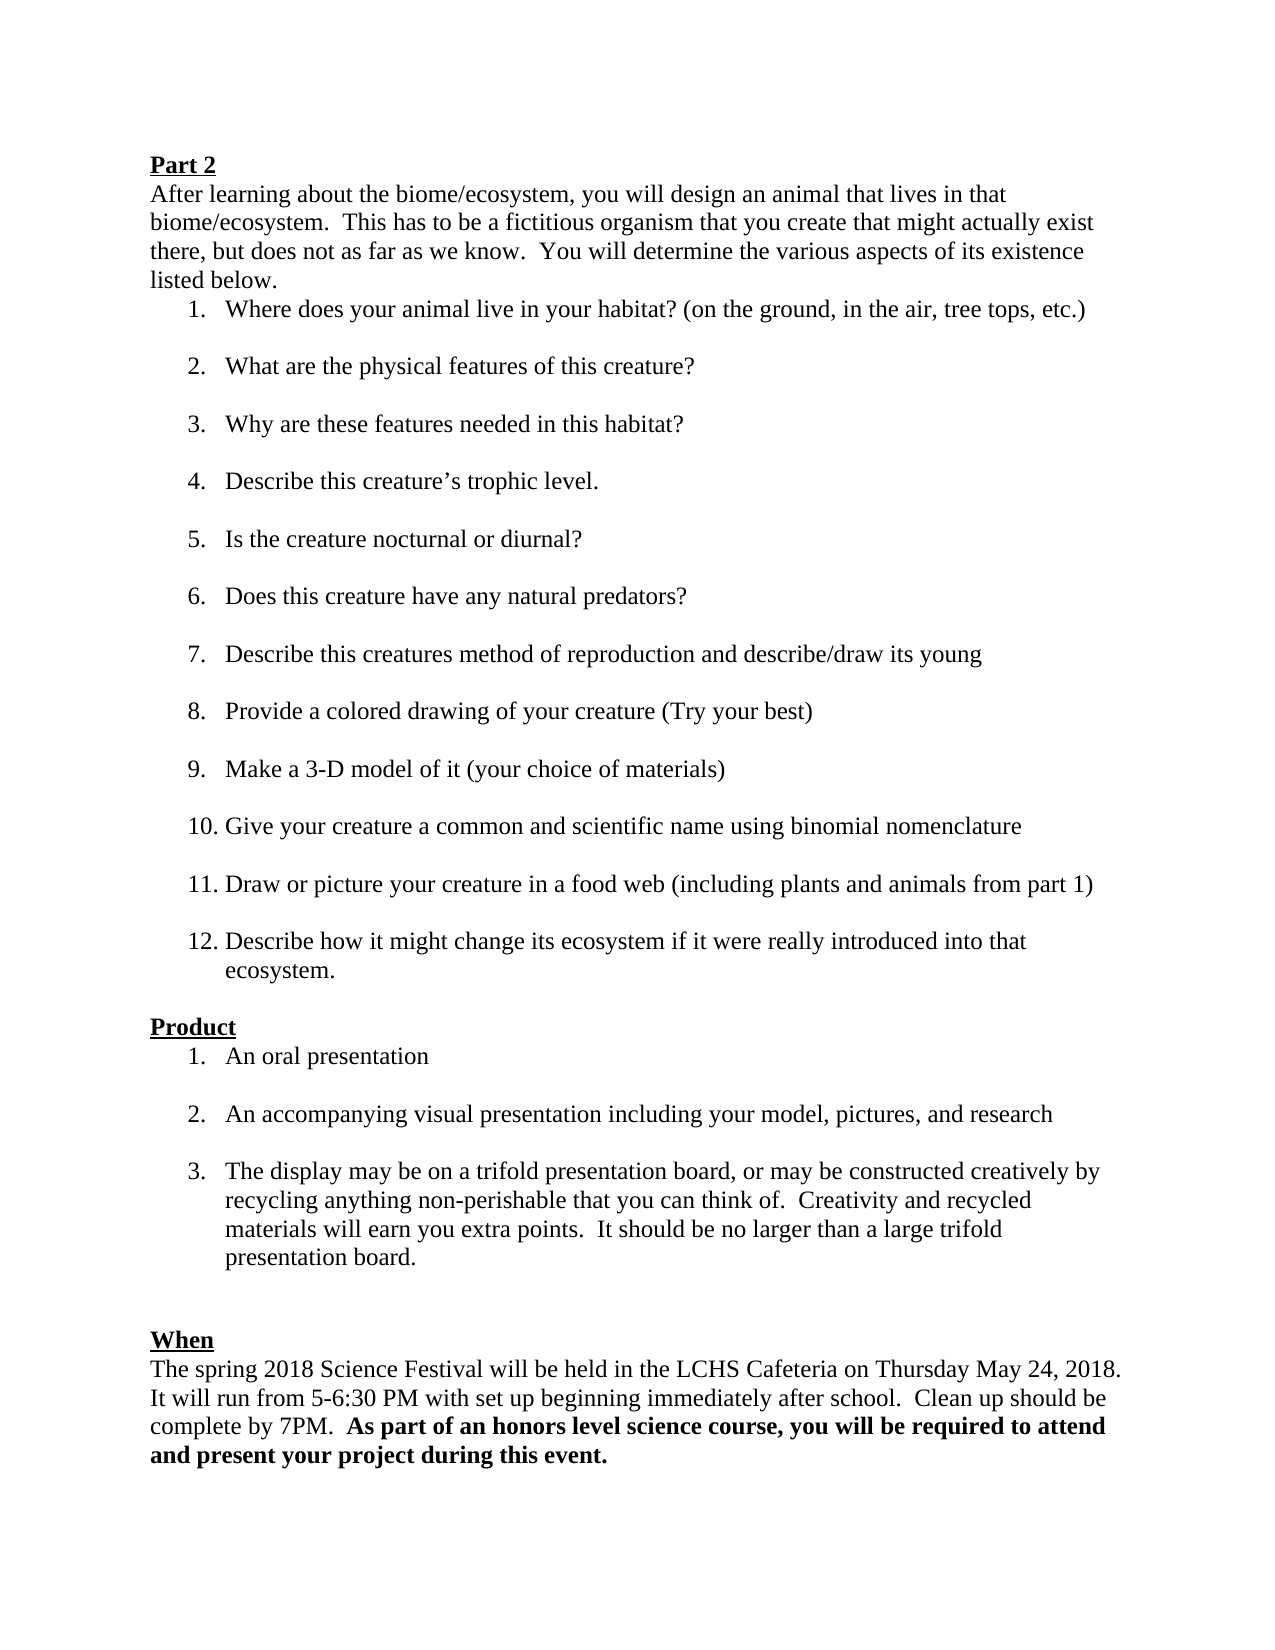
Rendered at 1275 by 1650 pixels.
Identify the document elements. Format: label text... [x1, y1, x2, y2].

list What are the physical features of this creature? [187, 351, 1125, 380]
text The spring 2018 Science Festival will be held in the LCHS Cafeteria on Thursday May 24, 2018. It will run from 5-6:30 PM with set up beginning immediately after school. Clean up should be complete by 7PM. As part of an honors level science course, you will be required to attend and present your project during this event. [150, 1354, 1125, 1469]
list Is the creature nocturnal or diurnal? [187, 524, 1125, 552]
text Part 2 [150, 150, 1125, 179]
text Product [150, 1012, 1125, 1041]
list Describe this creature’s trophic level. [187, 466, 1125, 495]
list An accompanying visual presentation including your model, pictures, and research [187, 1099, 1125, 1127]
text After learning about the biome/ecosystem, you will design an animal that lives in that biome/ecosystem. This has to be a fictitious organism that you create that might actually exist there, but does not as far as we know. You will determine the various aspects of its existence listed below. [150, 179, 1125, 294]
list Draw or picture your creature in a food web (including plants and animals from part 1) [187, 869, 1125, 897]
list Make a 3-D model of it (your choice of materials) [187, 754, 1125, 782]
list Where does your animal live in your habitat? (on the ground, in the air, tree tops, etc.) [187, 294, 1125, 322]
list Does this creature have any natural predators? [187, 581, 1125, 610]
list Provide a colored drawing of your creature (Try your best) [187, 696, 1125, 725]
list An oral presentation [187, 1041, 1125, 1070]
text When [150, 1325, 1125, 1354]
list Describe this creatures method of reproduction and describe/draw its young [187, 639, 1125, 667]
list Describe how it might change its ecosystem if it were really introduced into that ecosystem. [187, 926, 1125, 984]
list Give your creature a common and scientific name using binomial nomenclature [187, 811, 1125, 840]
list The display may be on a trifold presentation board, or may be constructed creatively by recycling anything non-perishable that you can think of. Creativity and recycled materials will earn you extra points. It should be no larger than a large trifold presentation board. [187, 1156, 1125, 1271]
list Why are these features needed in this habitat? [187, 409, 1125, 437]
